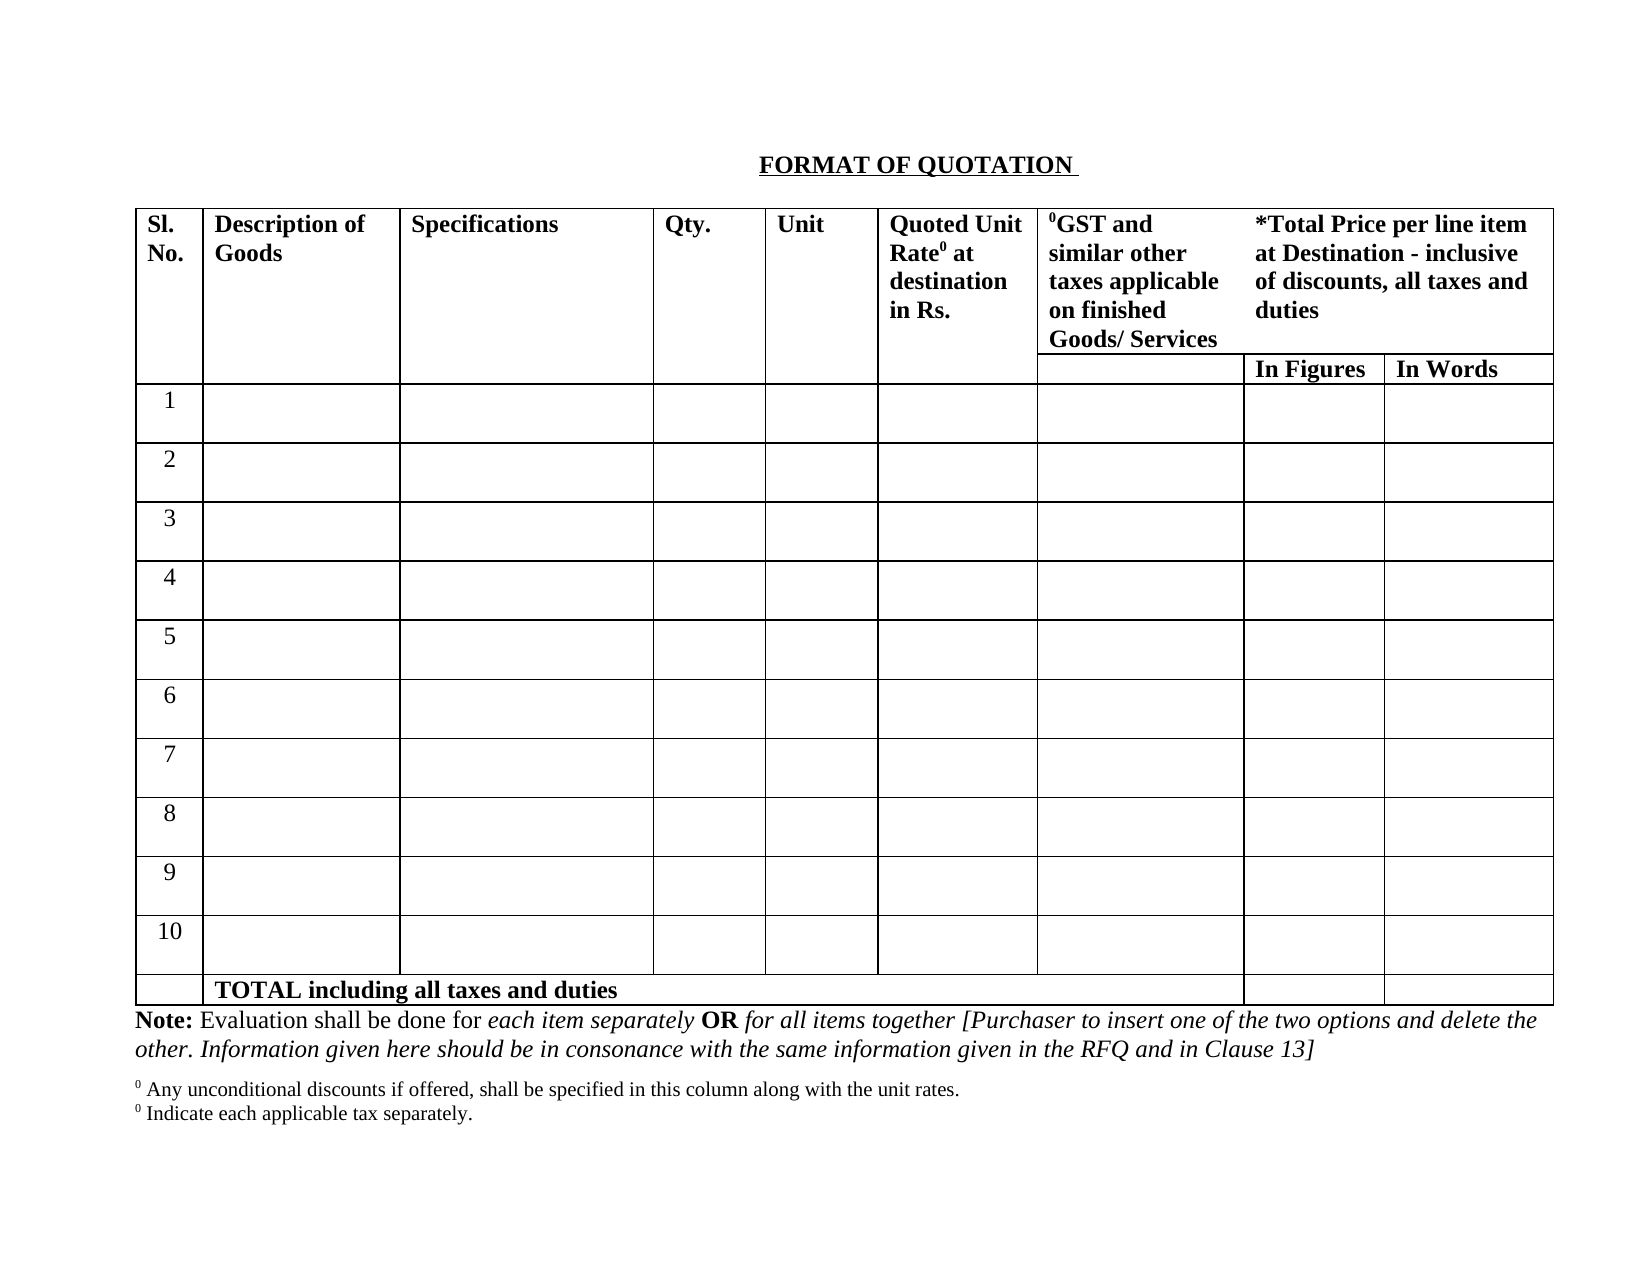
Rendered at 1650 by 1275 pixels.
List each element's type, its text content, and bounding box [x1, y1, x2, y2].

table_cell [401, 385, 653, 442]
table_cell 1 [137, 385, 202, 442]
table_cell [401, 444, 653, 501]
table_cell [879, 857, 1037, 915]
table_header Unit [766, 209, 877, 353]
table_cell [1385, 798, 1553, 856]
table_cell [1245, 857, 1384, 915]
table_cell [766, 385, 877, 442]
table_cell [654, 916, 765, 974]
table_cell [204, 503, 399, 560]
table_cell [1245, 680, 1384, 737]
table_cell [766, 798, 877, 856]
table_cell [1038, 680, 1243, 737]
table_cell In Words [1385, 355, 1553, 383]
table_cell 10 [137, 916, 202, 974]
table_cell [879, 562, 1037, 619]
table_cell [137, 353, 202, 383]
table_cell [654, 798, 765, 856]
table_cell [766, 621, 877, 678]
table_cell [879, 503, 1037, 560]
table_cell [204, 857, 399, 915]
table_cell [401, 739, 653, 797]
table_cell [401, 353, 653, 383]
table_header Quoted Unit Rate at destination in Rs. [879, 209, 1037, 353]
table_cell [1038, 503, 1243, 560]
table_cell [654, 739, 765, 797]
table_cell [766, 680, 877, 737]
table_cell [204, 621, 399, 678]
table_cell [1038, 385, 1243, 442]
table_cell [1245, 444, 1384, 501]
table_cell [1245, 562, 1384, 619]
table_cell 3 [137, 503, 202, 560]
table_cell [1385, 739, 1553, 797]
table_cell [654, 621, 765, 678]
table_cell 8 [137, 798, 202, 856]
table_cell [1245, 385, 1384, 442]
table_cell [879, 916, 1037, 974]
table_cell [1245, 975, 1384, 1004]
table_cell [1385, 975, 1553, 1004]
table_cell [401, 857, 653, 915]
text Note: Evaluation shall be done for each item separately OR for all items together [Purchaser to insert one of the two options and delete the other. Information given here should be in consonance with the same information given in the RFQ and in Clause 13] [135, 1006, 1546, 1063]
table_cell [204, 739, 399, 797]
table_cell [401, 621, 653, 678]
table_cell [1245, 798, 1384, 856]
table_cell In Figures [1245, 355, 1384, 383]
table_cell [1385, 385, 1553, 442]
table_header *Total Price per line item at Destination - inclusive of discounts, all taxes and duties [1244, 209, 1553, 353]
table_cell 4 [137, 562, 202, 619]
table_cell [1385, 916, 1553, 974]
table_cell 5 [137, 621, 202, 678]
table_cell [1038, 916, 1243, 974]
table_cell [1385, 562, 1553, 619]
table_cell [1038, 355, 1243, 383]
table_cell [1385, 857, 1553, 915]
table_cell 2 [137, 444, 202, 501]
list FORMAT OF QUOTATION [210, 150, 1546, 179]
table_cell [654, 562, 765, 619]
table_cell [1038, 562, 1243, 619]
table_header Sl. No. [137, 209, 202, 353]
table_cell 7 [137, 739, 202, 797]
table_header Description of Goods [204, 209, 399, 353]
table_cell [401, 798, 653, 856]
table_cell [879, 621, 1037, 678]
table_cell [1385, 503, 1553, 560]
table_cell [204, 562, 399, 619]
table_header Specifications [401, 209, 653, 353]
table_cell [766, 916, 877, 974]
table_cell [401, 562, 653, 619]
table_cell [1385, 444, 1553, 501]
table_cell [204, 680, 399, 737]
table_cell [766, 739, 877, 797]
table_cell [137, 975, 202, 1004]
table_cell [1038, 444, 1243, 501]
table_cell [1245, 621, 1384, 678]
table_cell TOTAL including all taxes and duties [204, 975, 1243, 1004]
table_cell [1385, 680, 1553, 737]
table_cell [204, 798, 399, 856]
table_cell [204, 353, 399, 383]
table_cell [1245, 916, 1384, 974]
table_cell [654, 503, 765, 560]
table_cell [766, 353, 877, 383]
table_cell [204, 385, 399, 442]
table_header Qty. [654, 209, 765, 353]
table_cell [879, 739, 1037, 797]
table_cell [204, 916, 399, 974]
table_header GST and similar other taxes applicable on finished Goods/ Services [1038, 209, 1244, 353]
table_cell [401, 680, 653, 737]
table_cell [654, 857, 765, 915]
table_cell [766, 562, 877, 619]
table_cell [401, 503, 653, 560]
table_cell [1245, 503, 1384, 560]
table_cell [1038, 857, 1243, 915]
table_cell [1385, 621, 1553, 678]
table_cell [879, 385, 1037, 442]
table_cell [1038, 798, 1243, 856]
table_cell [766, 444, 877, 501]
table_cell [654, 444, 765, 501]
table_cell [1038, 621, 1243, 678]
table_cell [1245, 739, 1384, 797]
table_cell 6 [137, 680, 202, 737]
table_cell [654, 353, 765, 383]
table_cell [879, 353, 1037, 383]
table_cell [879, 798, 1037, 856]
table_cell [401, 916, 653, 974]
table_cell [766, 503, 877, 560]
table_cell [879, 444, 1037, 501]
table_cell [654, 385, 765, 442]
table_cell [654, 680, 765, 737]
table_cell [766, 857, 877, 915]
table_cell 9 [137, 857, 202, 915]
table_cell [1038, 739, 1243, 797]
table_cell [879, 680, 1037, 737]
table_cell [204, 444, 399, 501]
